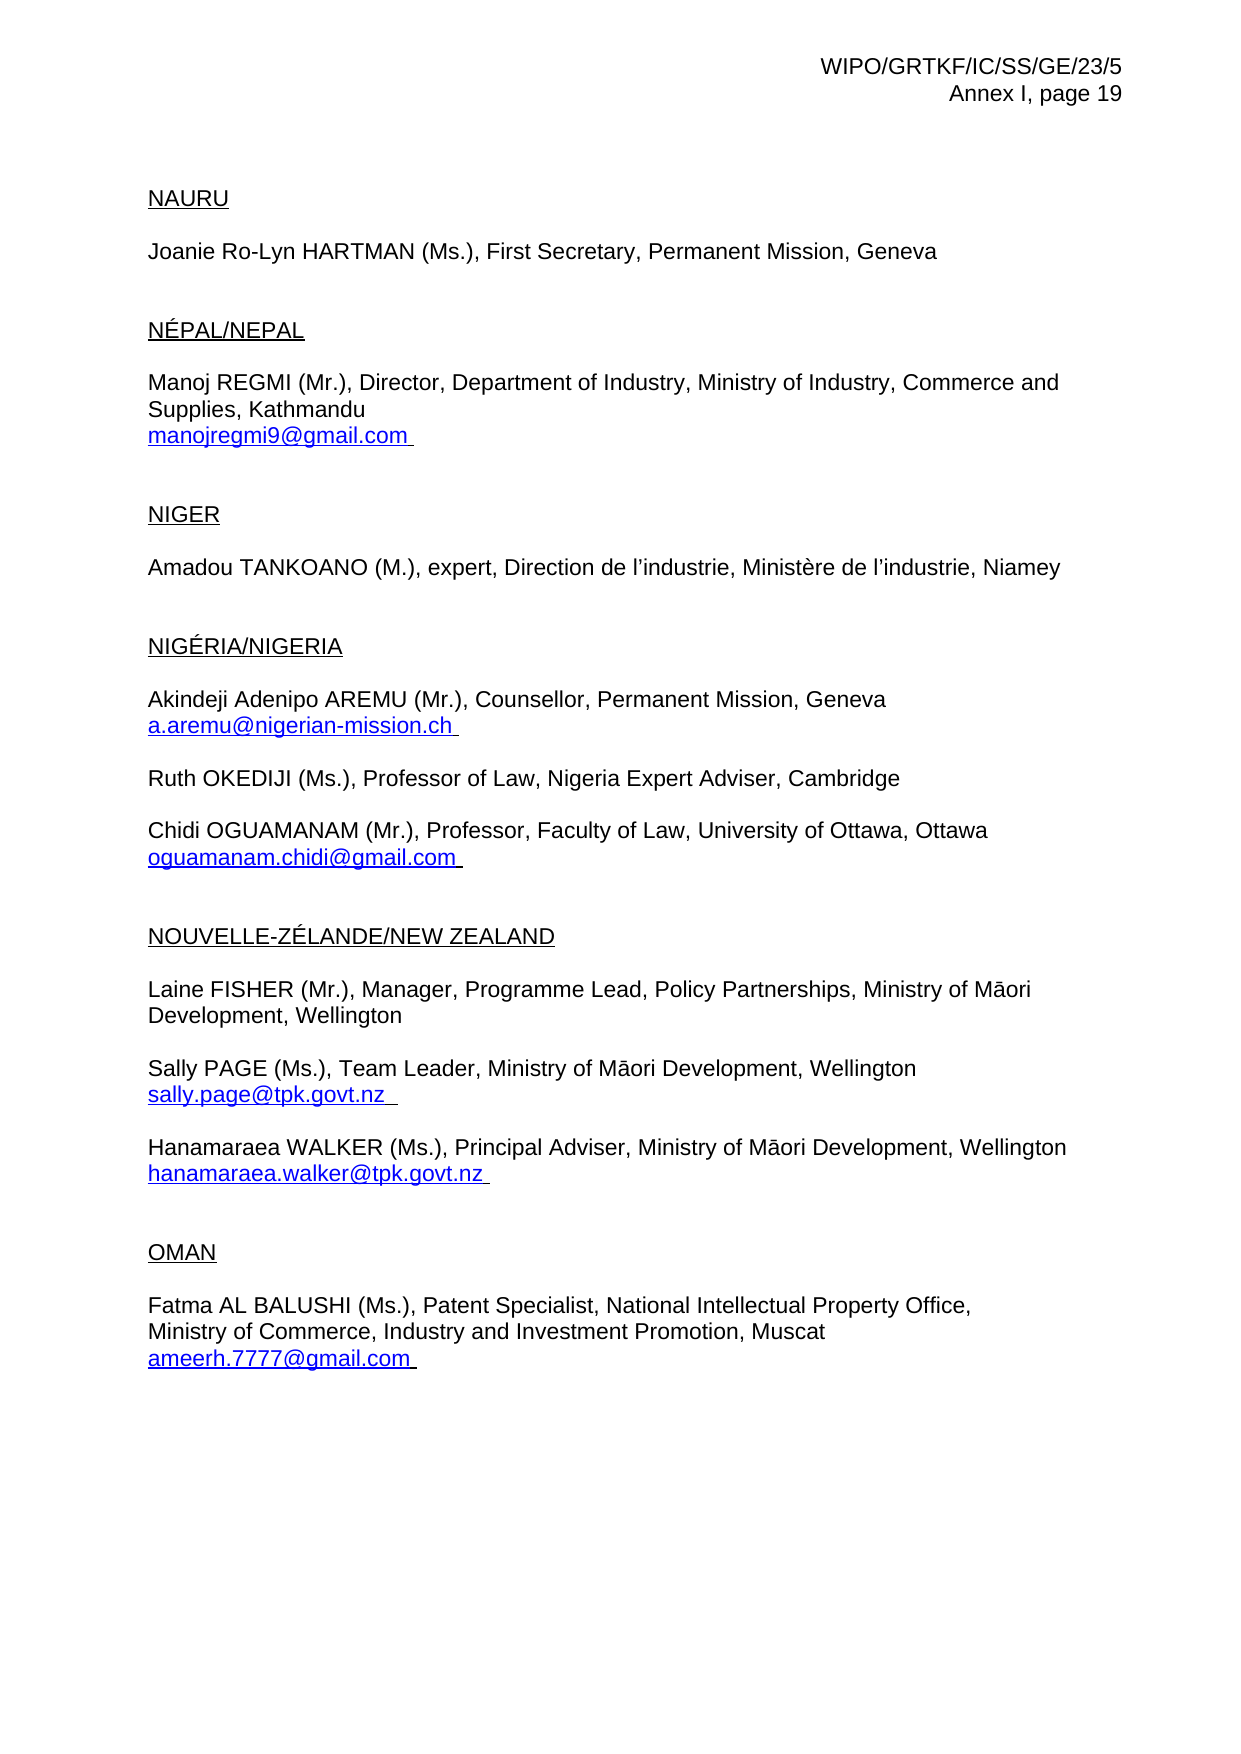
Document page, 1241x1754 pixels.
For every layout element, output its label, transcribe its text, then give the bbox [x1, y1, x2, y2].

text NÉPAL/NEPAL [148, 317, 1122, 343]
text Chidi OGUAMANAM (Mr.), Professor, Faculty of Law, University of Ottawa, Ottawa [148, 817, 1122, 844]
text NOUVELLE-ZÉLANDE/NEW ZEALAND [148, 923, 1122, 949]
text a.aremu@nigerian-mission.ch [148, 712, 1122, 738]
text oguamanam.chidi@gmail.com [148, 844, 1122, 870]
text sally.page@tpk.govt.nz [148, 1081, 1122, 1107]
text ameerh.7777@gmail.com [148, 1344, 1122, 1371]
text manojregmi9@gmail.com [148, 422, 1122, 448]
text Manoj REGMI (Mr.), Director, Department of Industry, Ministry of Industry, Commerce and Supplies, Kathmandu [148, 369, 1122, 422]
text Laine FISHER (Mr.), Manager, Programme Lead, Policy Partnerships, Ministry of Māori Development, Wellington [148, 976, 1122, 1028]
text Ruth OKEDIJI (Ms.), Professor of Law, Nigeria Expert Adviser, Cambridge [148, 765, 1122, 791]
text Amadou TANKOANO (M.), expert, Direction de l’industrie, Ministère de l’industrie, Niamey [148, 554, 1122, 580]
text Sally PAGE (Ms.), Team Leader, Ministry of Māori Development, Wellington [148, 1054, 1122, 1081]
text hanamaraea.walker@tpk.govt.nz [148, 1160, 1122, 1186]
text NIGÉRIA/NIGERIA [148, 633, 1122, 659]
text OMAN [148, 1239, 1122, 1265]
text Akindeji Adenipo AREMU (Mr.), Counsellor, Permanent Mission, Geneva [148, 686, 1122, 712]
text Hanamaraea WALKER (Ms.), Principal Adviser, Ministry of Māori Development, Wellington [148, 1134, 1122, 1160]
text NIGER [148, 501, 1122, 527]
text Fatma AL BALUSHI (Ms.), Patent Specialist, National Intellectual Property Office, Ministry of Commerce, Industry and Investment Promotion, Muscat [148, 1292, 1122, 1344]
text Joanie Ro-Lyn HARTMAN (Ms.), First Secretary, Permanent Mission, Geneva [148, 238, 1122, 264]
text NAURU [148, 185, 1122, 211]
